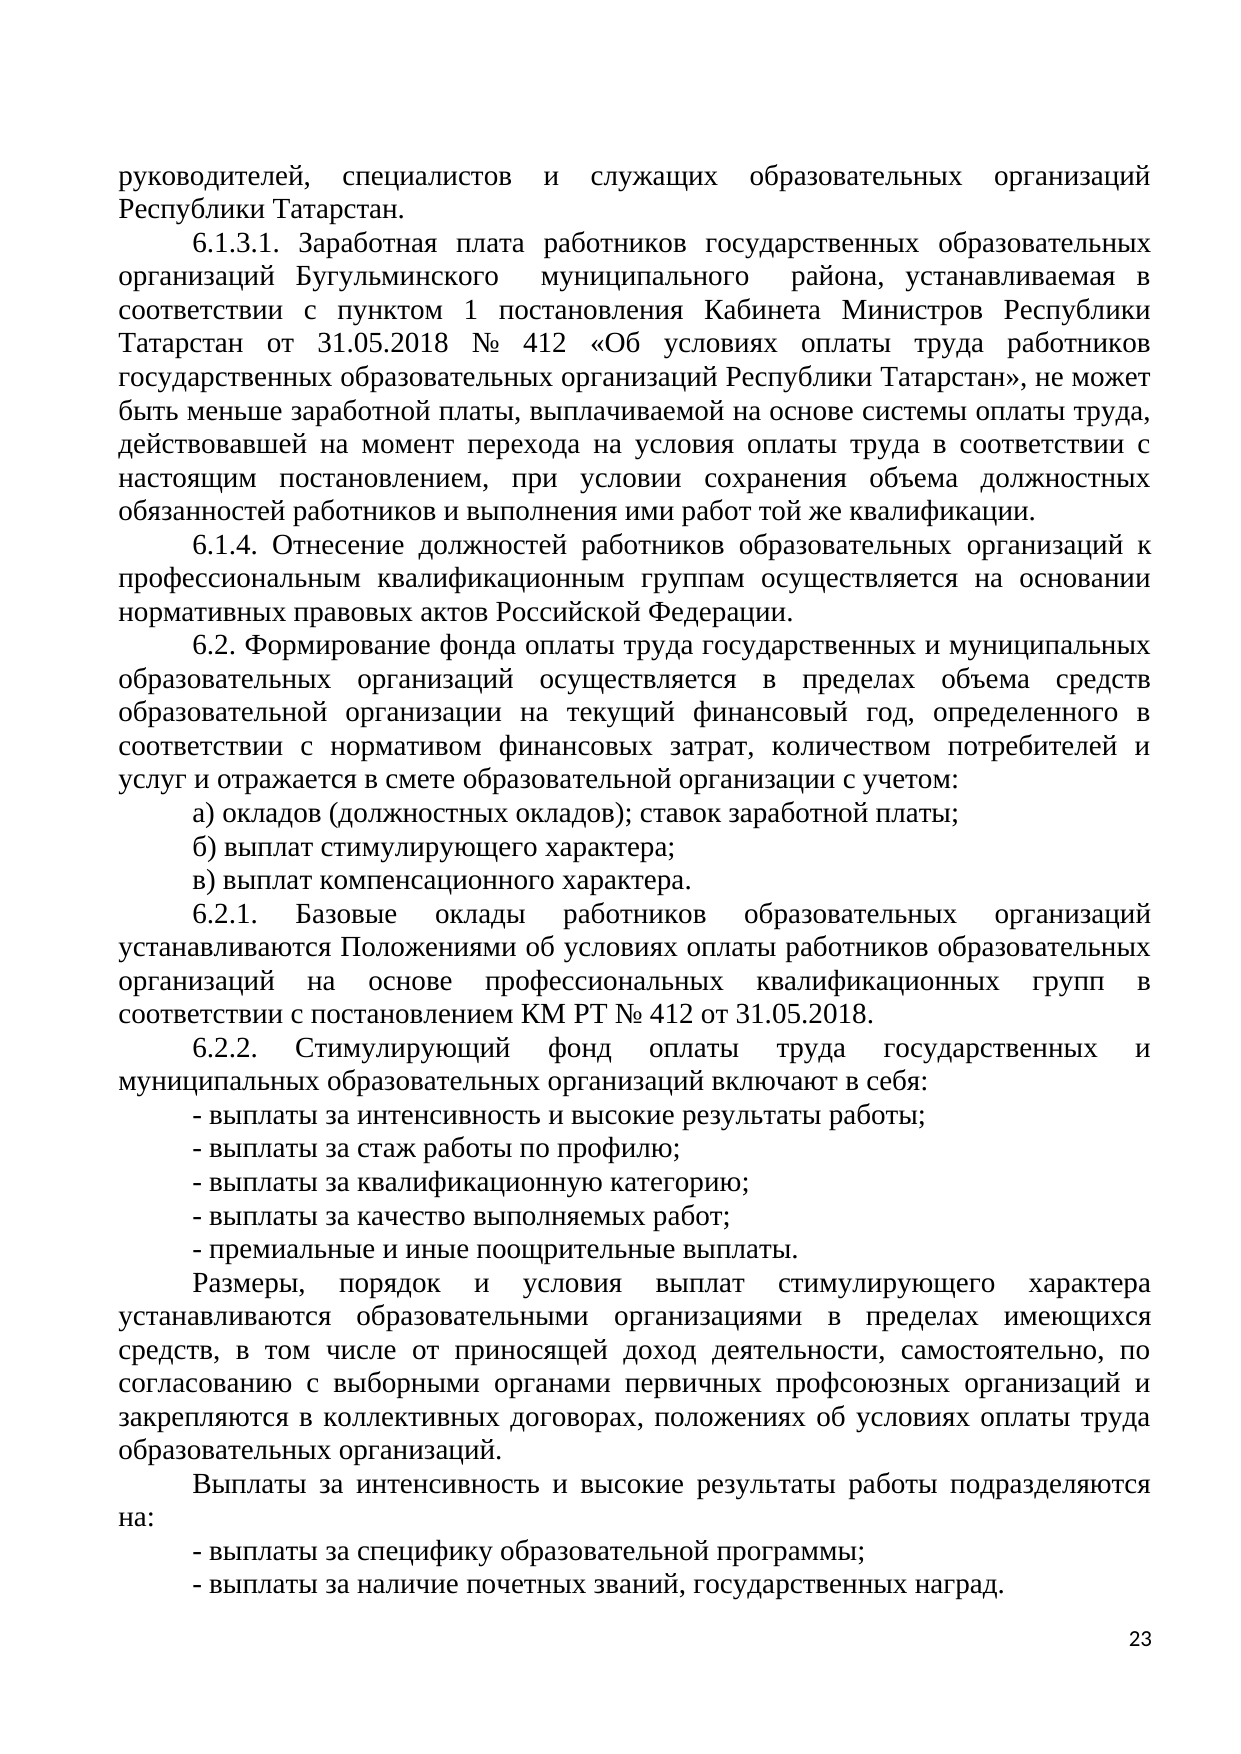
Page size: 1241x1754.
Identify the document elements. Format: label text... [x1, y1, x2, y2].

text - выплаты за качество выполняемых работ; [118, 1198, 1152, 1231]
text 6.2. Формирование фонда оплаты труда государственных и муниципальных образовательных организаций осуществляется в пределах объема средств образовательной организации на текущий финансовый год, определенного в соответствии с нормативом финансовых затрат, количеством потребителей и услуг и отражается в смете образовательной организации с учетом: [118, 627, 1152, 795]
text - выплаты за интенсивность и высокие результаты работы; [118, 1097, 1152, 1131]
text - выплаты за квалификационную категорию; [118, 1164, 1152, 1198]
text а) окладов (должностных окладов); ставок заработной платы; [118, 795, 1152, 829]
text - премиальные и иные поощрительные выплаты. [118, 1231, 1152, 1265]
text 6.2.1. Базовые оклады работников образовательных организаций устанавливаются Положениями об условиях оплаты работников образовательных организаций на основе профессиональных квалификационных групп в соответствии с постановлением КМ РТ № 412 от 31.05.2018. [118, 896, 1152, 1030]
text Размеры, порядок и условия выплат стимулирующего характера устанавливаются образовательными организациями в пределах имеющихся средств, в том числе от приносящей доход деятельности, самостоятельно, по согласованию с выборными органами первичных профсоюзных организаций и закрепляются в коллективных договорах, положениях об условиях оплаты труда образовательных организаций. [118, 1265, 1152, 1466]
text - выплаты за стаж работы по профилю; [118, 1131, 1152, 1164]
text 6.1.4. Отнесение должностей работников образовательных организаций к профессиональным квалификационным группам осуществляется на основании нормативных правовых актов Российской Федерации. [118, 527, 1152, 627]
text - выплаты за наличие почетных званий, государственных наград. [118, 1567, 1152, 1600]
text в) выплат компенсационного характера. [118, 862, 1152, 896]
text - выплаты за специфику образовательной программы; [118, 1533, 1152, 1567]
text б) выплат стимулирующего характера; [118, 829, 1152, 862]
text Выплаты за интенсивность и высокие результаты работы подразделяются на: [118, 1466, 1152, 1533]
text 6.1.3.1. Заработная плата работников государственных образовательных организаций Бугульминского муниципального района, устанавливаемая в соответствии с пунктом 1 постановления Кабинета Министров Республики Татарстан от 31.05.2018 № 412 «Об условиях оплаты труда работников государственных образовательных организаций Республики Татарстан», не может быть меньше заработной платы, выплачиваемой на основе системы оплаты труда, действовавшей на момент перехода на условия оплаты труда в соответствии с настоящим постановлением, при условии сохранения объема должностных обязанностей работников и выполнения ими работ той же квалификации. [118, 225, 1152, 527]
text 6.2.2. Стимулирующий фонд оплаты труда государственных и муниципальных образовательных организаций включают в себя: [118, 1030, 1152, 1097]
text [118, 158, 1152, 225]
